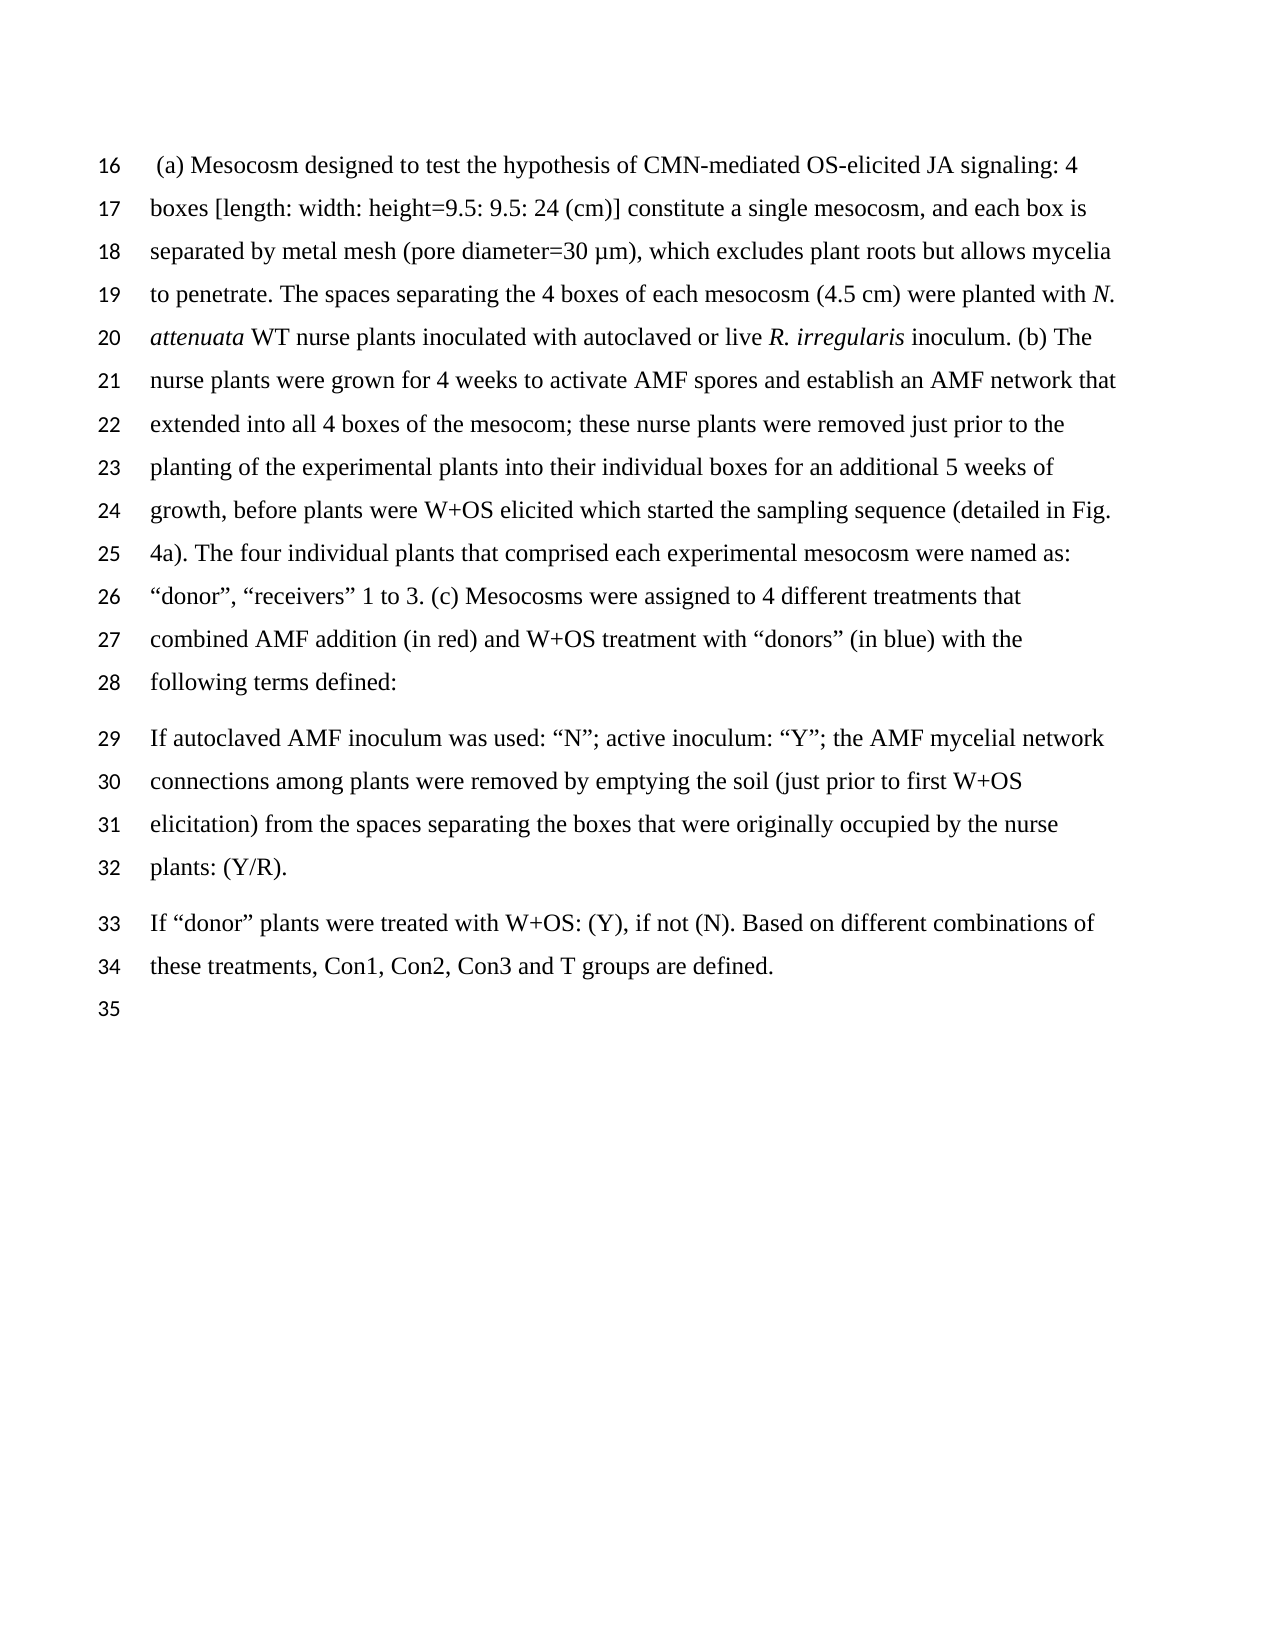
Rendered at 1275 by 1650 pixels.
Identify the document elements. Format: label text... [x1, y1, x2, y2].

text If autoclaved AMF inoculum was used: “N”; active inoculum: “Y”; the AMF mycelial network connections among plants were removed by emptying the soil (just prior to first W+OS elicitation) from the spaces separating the boxes that were originally occupied by the nurse plants: (Y/R). [150, 723, 1125, 881]
text If “donor” plants were treated with W+OS: (Y), if not (N). Based on different combinations of these treatments, Con1, Con2, Con3 and T groups are defined. [150, 908, 1125, 980]
text (a) Mesocosm designed to test the hypothesis of CMN-mediated OS-elicited JA signaling: 4 boxes [length: width: height=9.5: 9.5: 24 (cm)] constitute a single mesocosm, and each box is separated by metal mesh (pore diameter=30 µm), which excludes plant roots but allows mycelia to penetrate. The spaces separating the 4 boxes of each mesocosm (4.5 cm) were planted with N. attenuata WT nurse plants inoculated with autoclaved or live R. irregularis inoculum. (b) The nurse plants were grown for 4 weeks to activate AMF spores and establish an AMF network that extended into all 4 boxes of the mesocom; these nurse plants were removed just prior to the planting of the experimental plants into their individual boxes for an additional 5 weeks of growth, before plants were W+OS elicited which started the sampling sequence (detailed in Fig. 4a). The four individual plants that comprised each experimental mesocosm were named as: “donor”, “receivers” 1 to 3. (c) Mesocosms were assigned to 4 different treatments that combined AMF addition (in red) and W+OS treatment with “donors” (in blue) with the following terms defined: [150, 150, 1125, 696]
